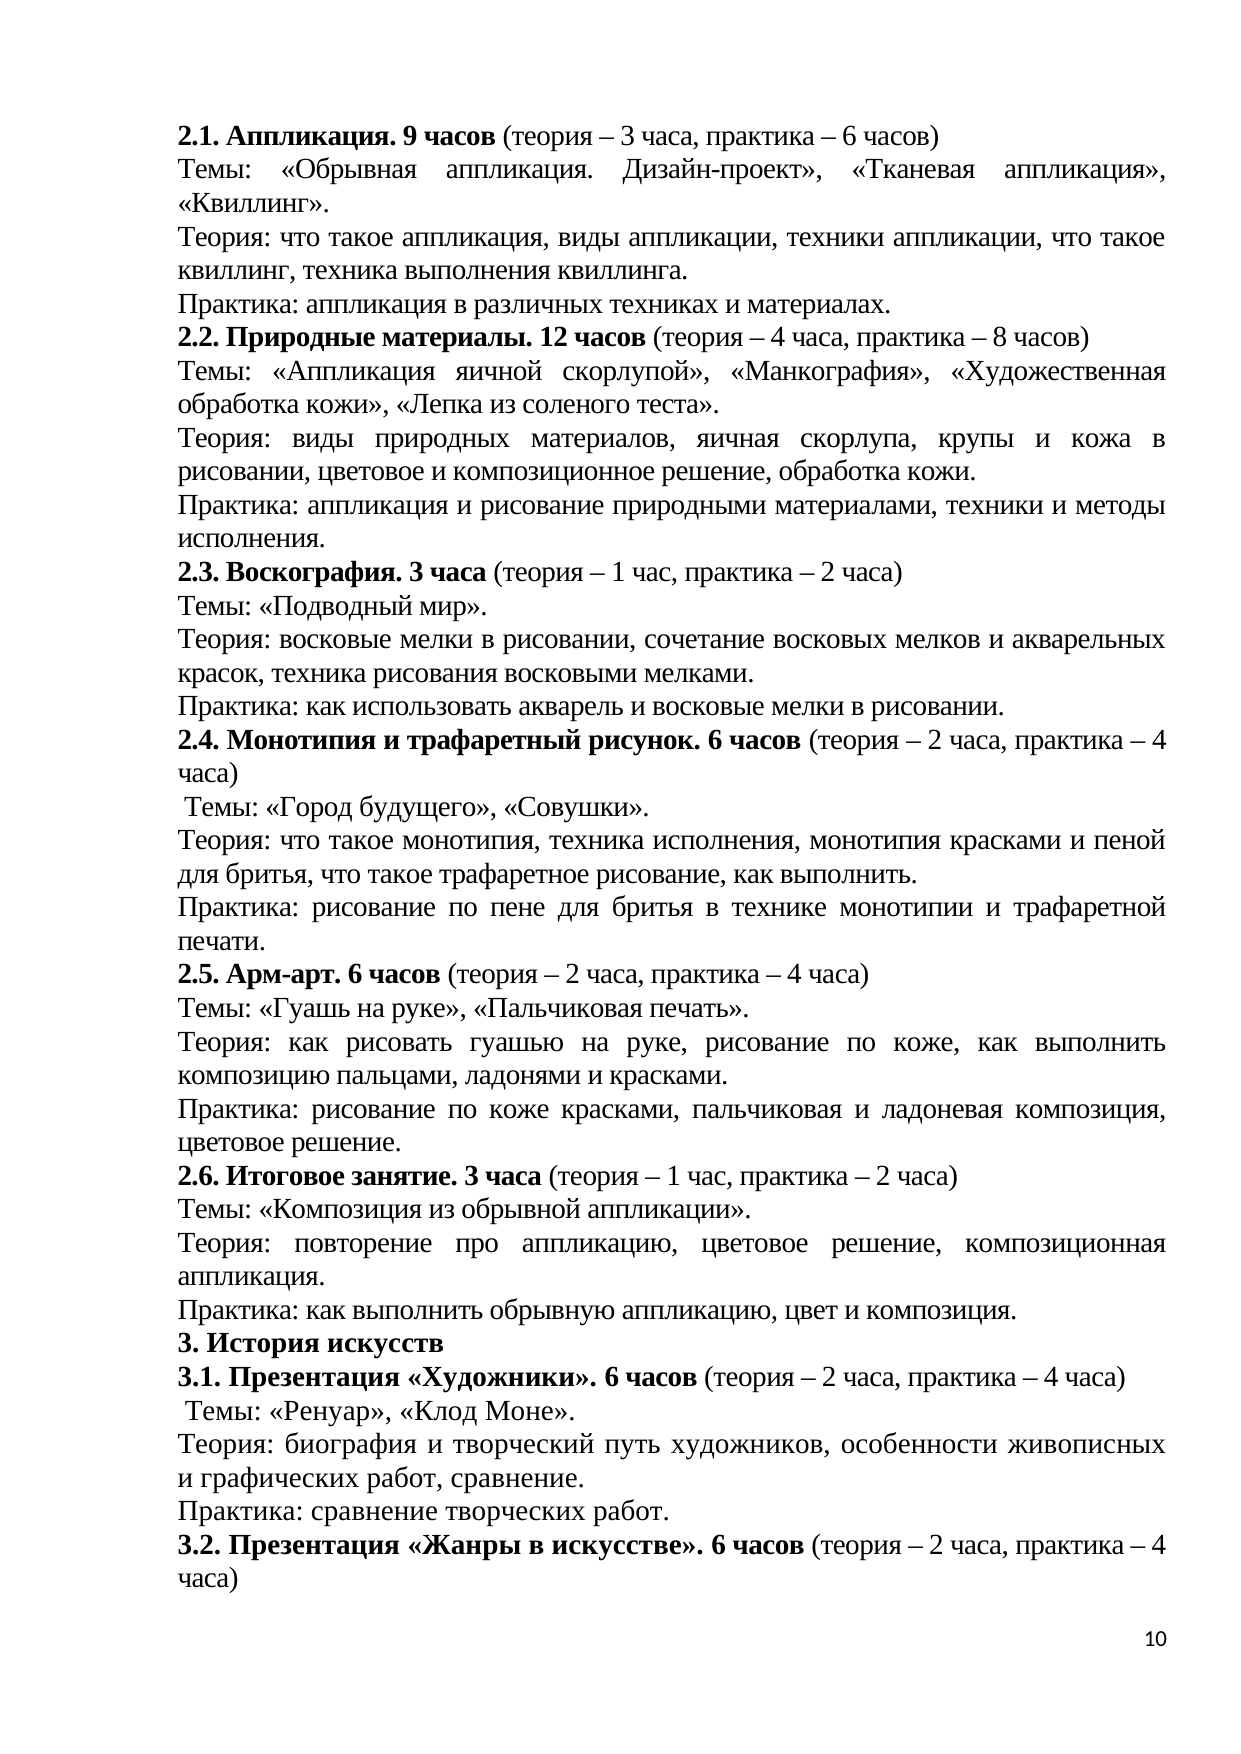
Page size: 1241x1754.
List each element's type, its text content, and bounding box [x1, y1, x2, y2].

text 2.5. Арм-арт. 6 часов (теория – 2 часа, практика – 4 часа) [177, 957, 1167, 990]
text 2.2. Природные материалы. 12 часов (теория – 4 часа, практика – 8 часов) [177, 319, 1167, 353]
text 2.1. Аппликация. 9 часов (теория – 3 часа, практика – 6 часов) [177, 118, 1167, 152]
text Темы: «Ренуар», «Клод Моне». [177, 1393, 1167, 1426]
text Практика: как выполнить обрывную аппликацию, цвет и композиция. [177, 1292, 1167, 1326]
text Теория: как рисовать гуашью на руке, рисование по коже, как выполнить композицию пальцами, ладонями и красками. [177, 1024, 1167, 1091]
text Теория: что такое аппликация, виды аппликации, техники аппликации, что такое квиллинг, техника выполнения квиллинга. [177, 219, 1167, 286]
text 3.2. Презентация «Жанры в искусстве». 6 часов (теория – 2 часа, практика – 4 часа) [177, 1527, 1167, 1594]
text Практика: рисование по пене для бритья в технике монотипии и трафаретной печати. [177, 889, 1167, 957]
text Темы: «Композиция из обрывной аппликации». [177, 1191, 1167, 1225]
text Теория: виды природных материалов, яичная скорлупа, крупы и кожа в рисовании, цветовое и композиционное решение, обработка кожи. [177, 420, 1167, 487]
text 2.6. Итоговое занятие. 3 часа (теория – 1 час, практика – 2 часа) [177, 1158, 1167, 1191]
text Темы: «Обрывная аппликация. Дизайн-проект», «Тканевая аппликация», «Квиллинг». [177, 152, 1167, 219]
text 3.1. Презентация «Художники». 6 часов (теория – 2 часа, практика – 4 часа) [177, 1359, 1167, 1393]
text 3. История искусств [177, 1326, 1167, 1359]
text Темы: «Подводный мир». [177, 588, 1167, 621]
text Практика: рисование по коже красками, пальчиковая и ладоневая композиция, цветовое решение. [177, 1091, 1167, 1158]
text Темы: «Город будущего», «Совушки». [177, 789, 1167, 822]
text Теория: что такое монотипия, техника исполнения, монотипия красками и пеной для бритья, что такое трафаретное рисование, как выполнить. [177, 822, 1167, 889]
text Теория: восковые мелки в рисовании, сочетание восковых мелков и акварельных красок, техника рисования восковыми мелками. [177, 621, 1167, 688]
text Практика: аппликация и рисование природными материалами, техники и методы исполнения. [177, 487, 1167, 554]
text 2.4. Монотипия и трафаретный рисунок. 6 часов (теория – 2 часа, практика – 4 часа) [177, 722, 1167, 789]
text 2.3. Воскография. 3 часа (теория – 1 час, практика – 2 часа) [177, 554, 1167, 588]
text Теория: повторение про аппликацию, цветовое решение, композиционная аппликация. [177, 1225, 1167, 1292]
text Практика: как использовать акварель и восковые мелки в рисовании. [177, 688, 1167, 722]
text Теория: биография и творческий путь художников, особенности живописных и графических работ, сравнение. [177, 1426, 1167, 1493]
text Темы: «Аппликация яичной скорлупой», «Манкография», «Художественная обработка кожи», «Лепка из соленого теста». [177, 353, 1167, 420]
text Практика: сравнение творческих работ. [177, 1493, 1167, 1527]
text Темы: «Гуашь на руке», «Пальчиковая печать». [177, 990, 1167, 1024]
text Практика: аппликация в различных техниках и материалах. [177, 286, 1167, 319]
